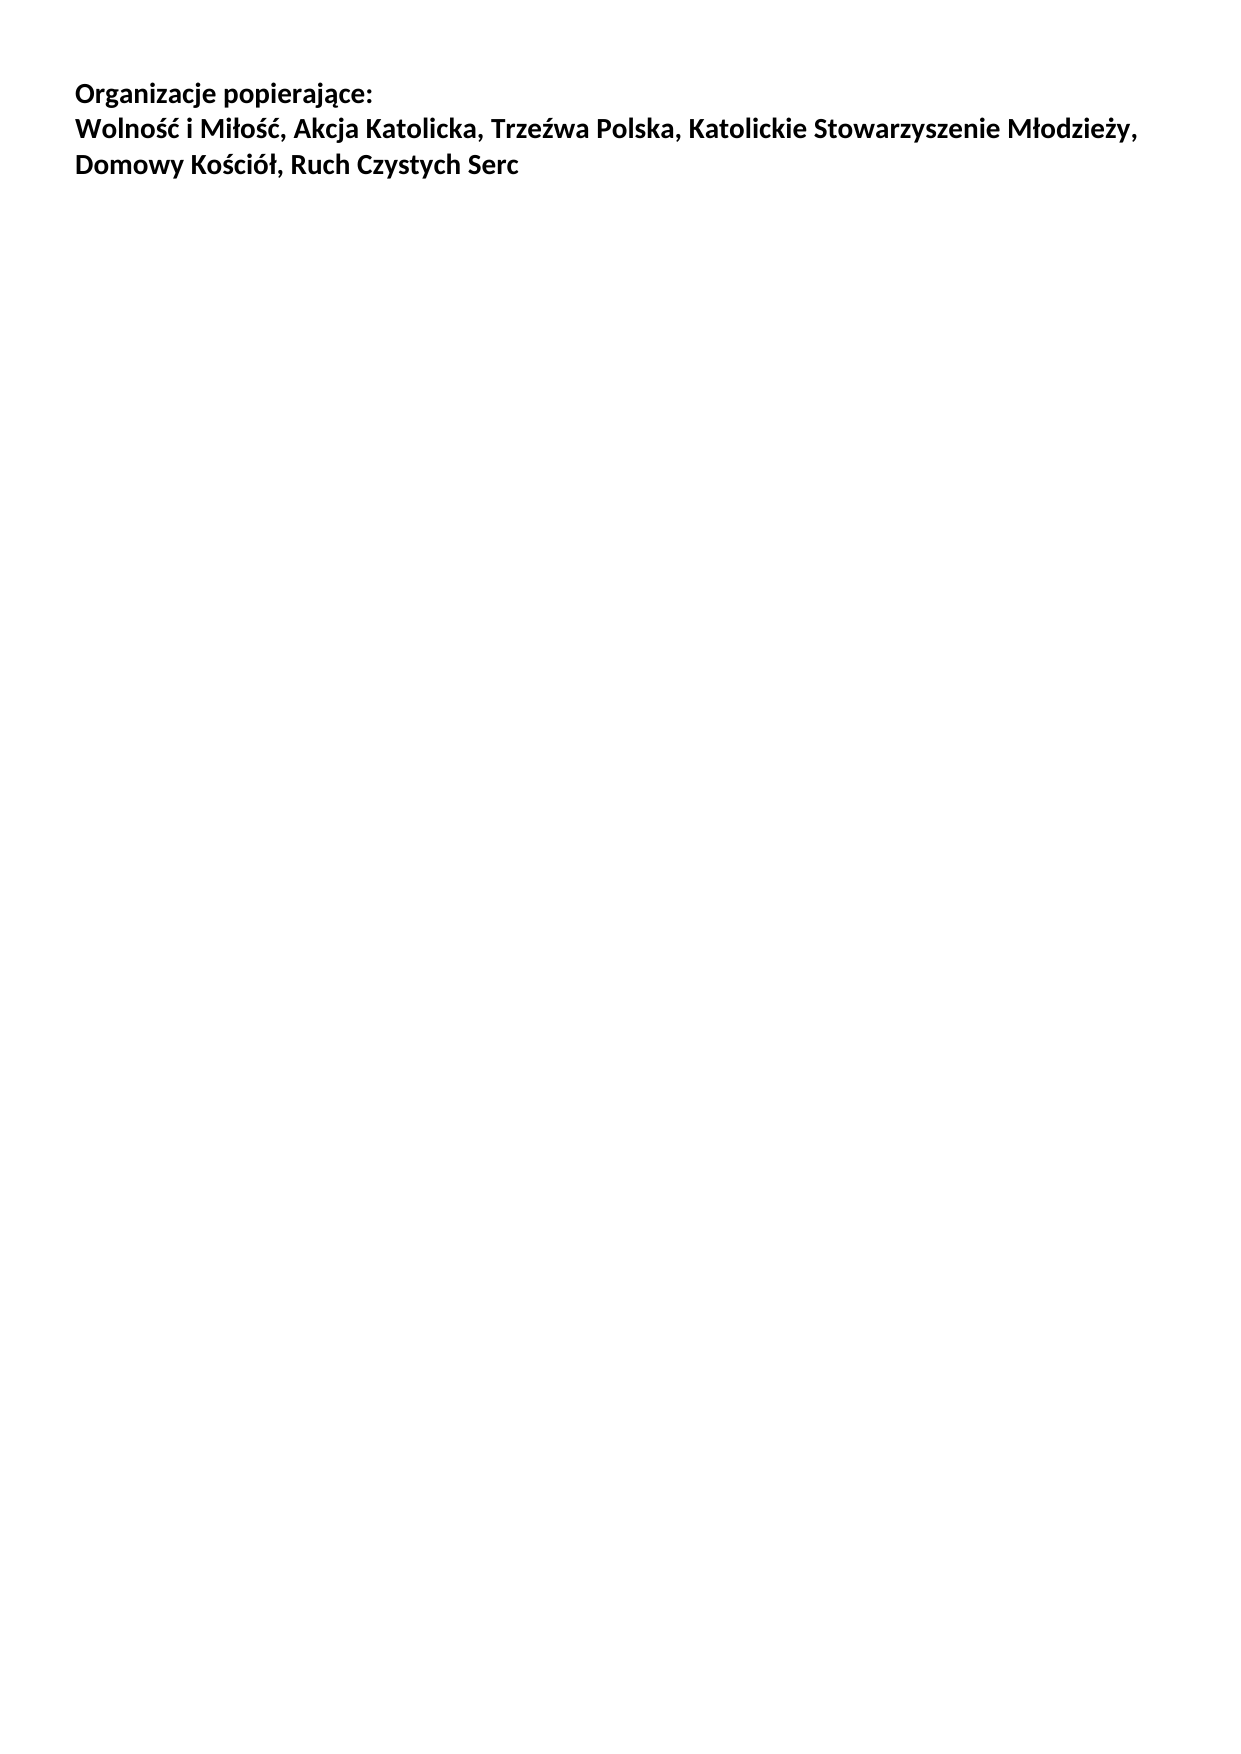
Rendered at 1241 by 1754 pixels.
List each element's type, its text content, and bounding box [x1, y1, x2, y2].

text Wolność i Miłość, Akcja Katolicka, Trzeźwa Polska, Katolickie Stowarzyszenie Młodzieży, Domowy Kościół, Ruch Czystych Serc [75, 111, 1165, 182]
text Organizacje popierające: [75, 75, 1165, 111]
